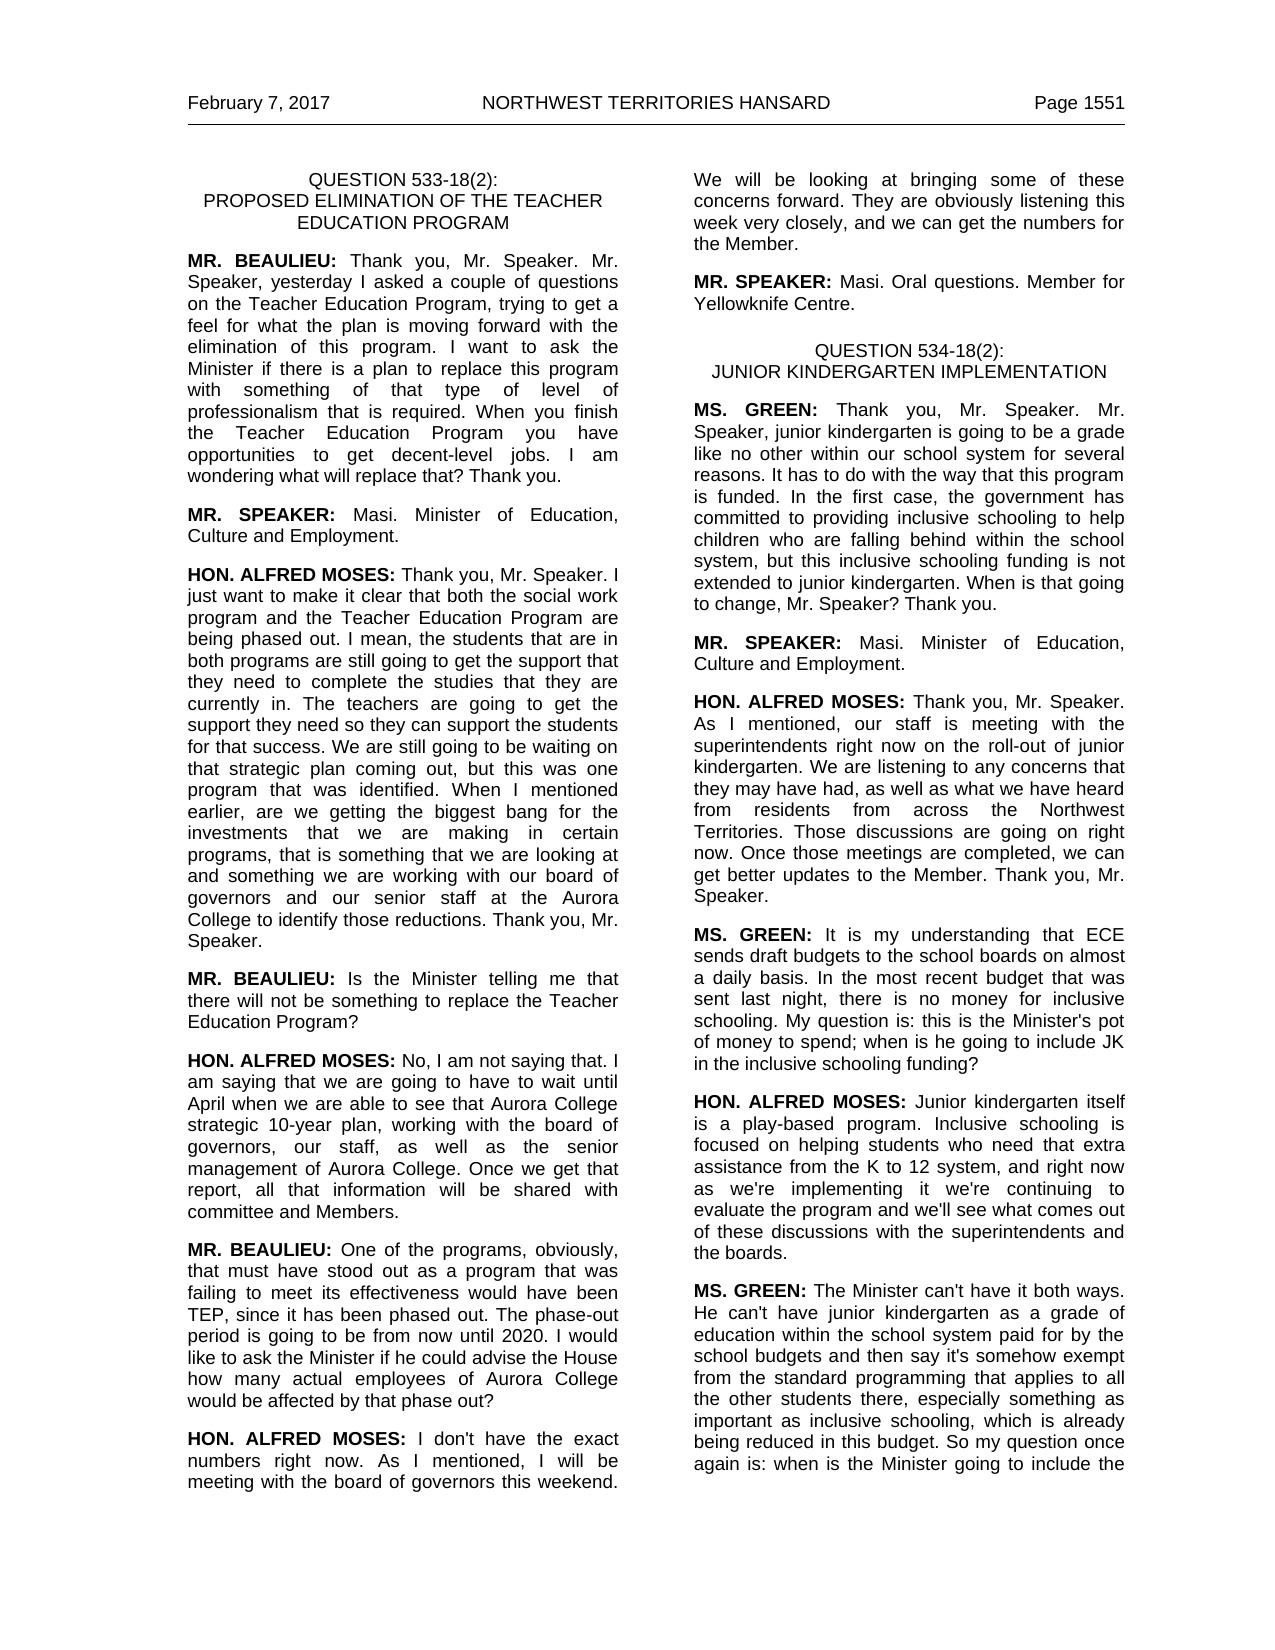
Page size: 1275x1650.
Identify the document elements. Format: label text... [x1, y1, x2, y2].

text MS. GREEN: Thank you, Mr. Speaker. Mr. Speaker, junior kindergarten is going to be a grade like no other within our school system for several reasons. It has to do with the way that this program is funded. In the first case, the government has committed to providing inclusive schooling to help children who are falling behind within the school system, but this inclusive schooling funding is not extended to junior kindergarten. When is that going to change, Mr. Speaker? Thank you. [694, 399, 1125, 615]
text HON. ALFRED MOSES: Thank you, Mr. Speaker. As I mentioned, our staff is meeting with the superintendents right now on the roll-out of junior kindergarten. We are listening to any concerns that they may have had, as well as what we have heard from residents from across the Northwest Territories. Those discussions are going on right now. Once those meetings are completed, we can get better updates to the Member. Thank you, Mr. Speaker. [694, 691, 1125, 907]
text MR. BEAULIEU: One of the programs, obviously, that must have stood out as a program that was failing to meet its effectiveness would have been TEP, since it has been phased out. The phase-out period is going to be from now until 2020. I would like to ask the Minister if he could advise the House how many actual employees of Aurora College would be affected by that phase out? [187, 1239, 619, 1411]
text MR. SPEAKER: Masi. Minister of Education, Culture and Employment. [694, 631, 1125, 674]
subtitle Question 533-18(2): Proposed Elimination of the Teacher Education Program [187, 168, 619, 233]
text MR. SPEAKER: Masi. Minister of Education, Culture and Employment. [187, 503, 619, 547]
subtitle Question 534-18(2): Junior Kindergarten Implementation [694, 339, 1125, 382]
text MR. BEAULIEU: Thank you, Mr. Speaker. Mr. Speaker, yesterday I asked a couple of questions on the Teacher Education Program, trying to get a feel for what the plan is moving forward with the elimination of this program. I want to ask the Minister if there is a plan to replace this program with something of that type of level of professionalism that is required. When you finish the Teacher Education Program you have opportunities to get decent-level jobs. I am wondering what will replace that? Thank you. [187, 250, 619, 487]
text HON. ALFRED MOSES: I don't have the exact numbers right now. As I mentioned, I will be meeting with the board of governors this weekend. We will be looking at bringing some of these concerns forward. They are obviously listening this week very closely, and we can get the numbers for the Member. [187, 1428, 619, 1492]
text HON. ALFRED MOSES: Junior kindergarten itself is a play-based program. Inclusive schooling is focused on helping students who need that extra assistance from the K to 12 system, and right now as we're implementing it we're continuing to evaluate the program and we'll see what comes out of these discussions with the superintendents and the boards. [694, 1091, 1125, 1264]
text HON. ALFRED MOSES: I don't have the exact numbers right now. As I mentioned, I will be meeting with the board of governors this weekend. We will be looking at bringing some of these concerns forward. They are obviously listening this week very closely, and we can get the numbers for the Member. [694, 168, 1125, 254]
text MS. GREEN: It is my understanding that ECE sends draft budgets to the school boards on almost a daily basis. In the most recent budget that was sent last night, there is no money for inclusive schooling. My question is: this is the Minister's pot of money to spend; when is he going to include JK in the inclusive schooling funding? [694, 923, 1125, 1074]
text MR. BEAULIEU: Is the Minister telling me that there will not be something to replace the Teacher Education Program? [187, 968, 619, 1033]
text MR. SPEAKER: Masi. Oral questions. Member for Yellowknife Centre. [694, 271, 1125, 314]
text HON. ALFRED MOSES: No, I am not saying that. I am saying that we are going to have to wait until April when we are able to see that Aurora College strategic 10-year plan, working with the board of governors, our staff, as well as the senior management of Aurora College. Once we get that report, all that information will be shared with committee and Members. [187, 1049, 619, 1222]
text HON. ALFRED MOSES: Thank you, Mr. Speaker. I just want to make it clear that both the social work program and the Teacher Education Program are being phased out. I mean, the students that are in both programs are still going to get the support that they need to complete the studies that they are currently in. The teachers are going to get the support they need so they can support the students for that success. We are still going to be waiting on that strategic plan coming out, but this was one program that was identified. When I mentioned earlier, are we getting the biggest bang for the investments that we are making in certain programs, that is something that we are looking at and something we are working with our board of governors and our senior staff at the Aurora College to identify those reductions. Thank you, Mr. Speaker. [187, 563, 619, 951]
